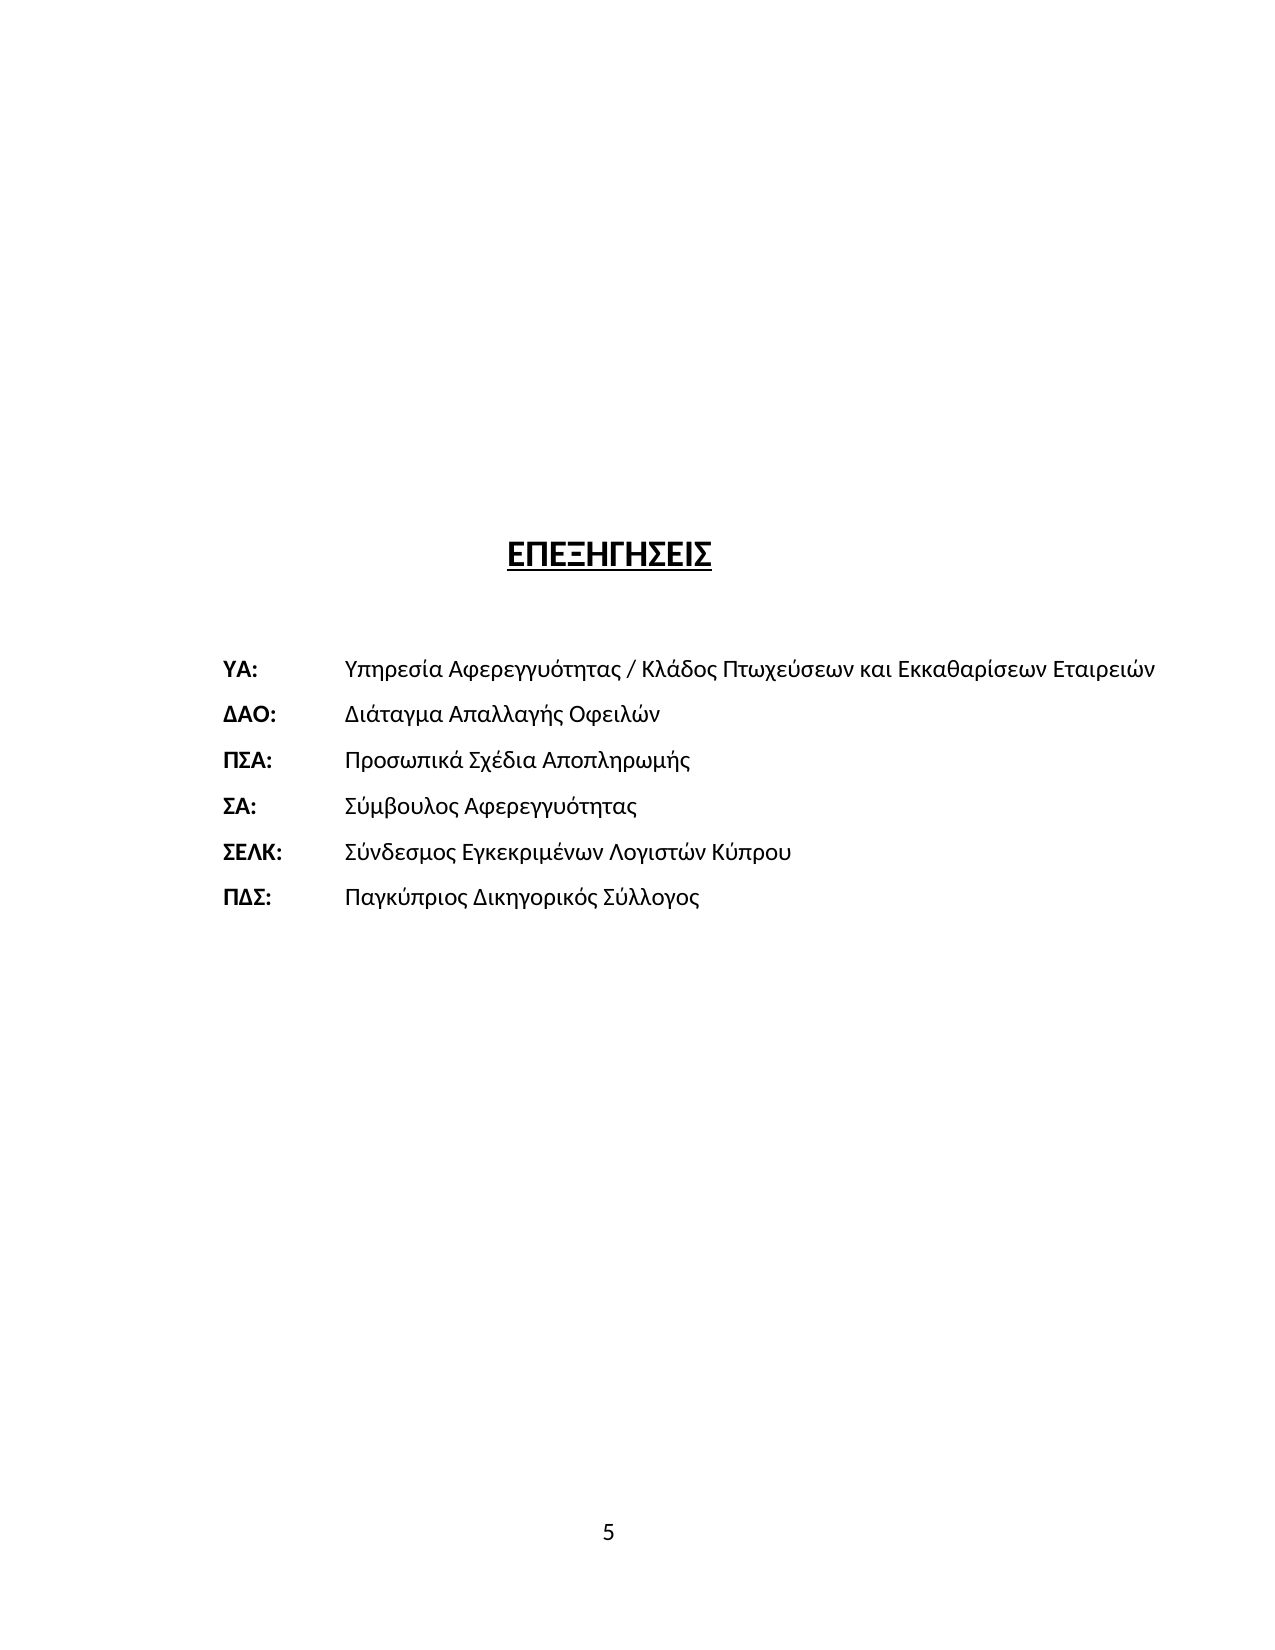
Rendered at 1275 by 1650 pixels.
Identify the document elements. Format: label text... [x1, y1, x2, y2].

text ΣΑ: Σύμβουλος Αφερεγγυότητας [223, 790, 1174, 820]
text ΥΑ: Υπηρεσία Αφερεγγυότητας / Κλάδος Πτωχεύσεων και Εκκαθαρίσεων Εταιρειών [223, 653, 1174, 683]
text ΕΠΕΞΗΓΗΣΕΙΣ [45, 530, 1174, 576]
text ΔΑΟ: Διάταγμα Απαλλαγής Οφειλών [223, 698, 1174, 729]
text ΣΕΛΚ: Σύνδεσμος Εγκεκριμένων Λογιστών Κύπρου [223, 836, 1174, 866]
text ΠΔΣ: Παγκύπριος Δικηγορικός Σύλλογος [223, 881, 1174, 912]
text ΠΣΑ: Προσωπικά Σχέδια Αποπληρωμής [223, 744, 1174, 775]
